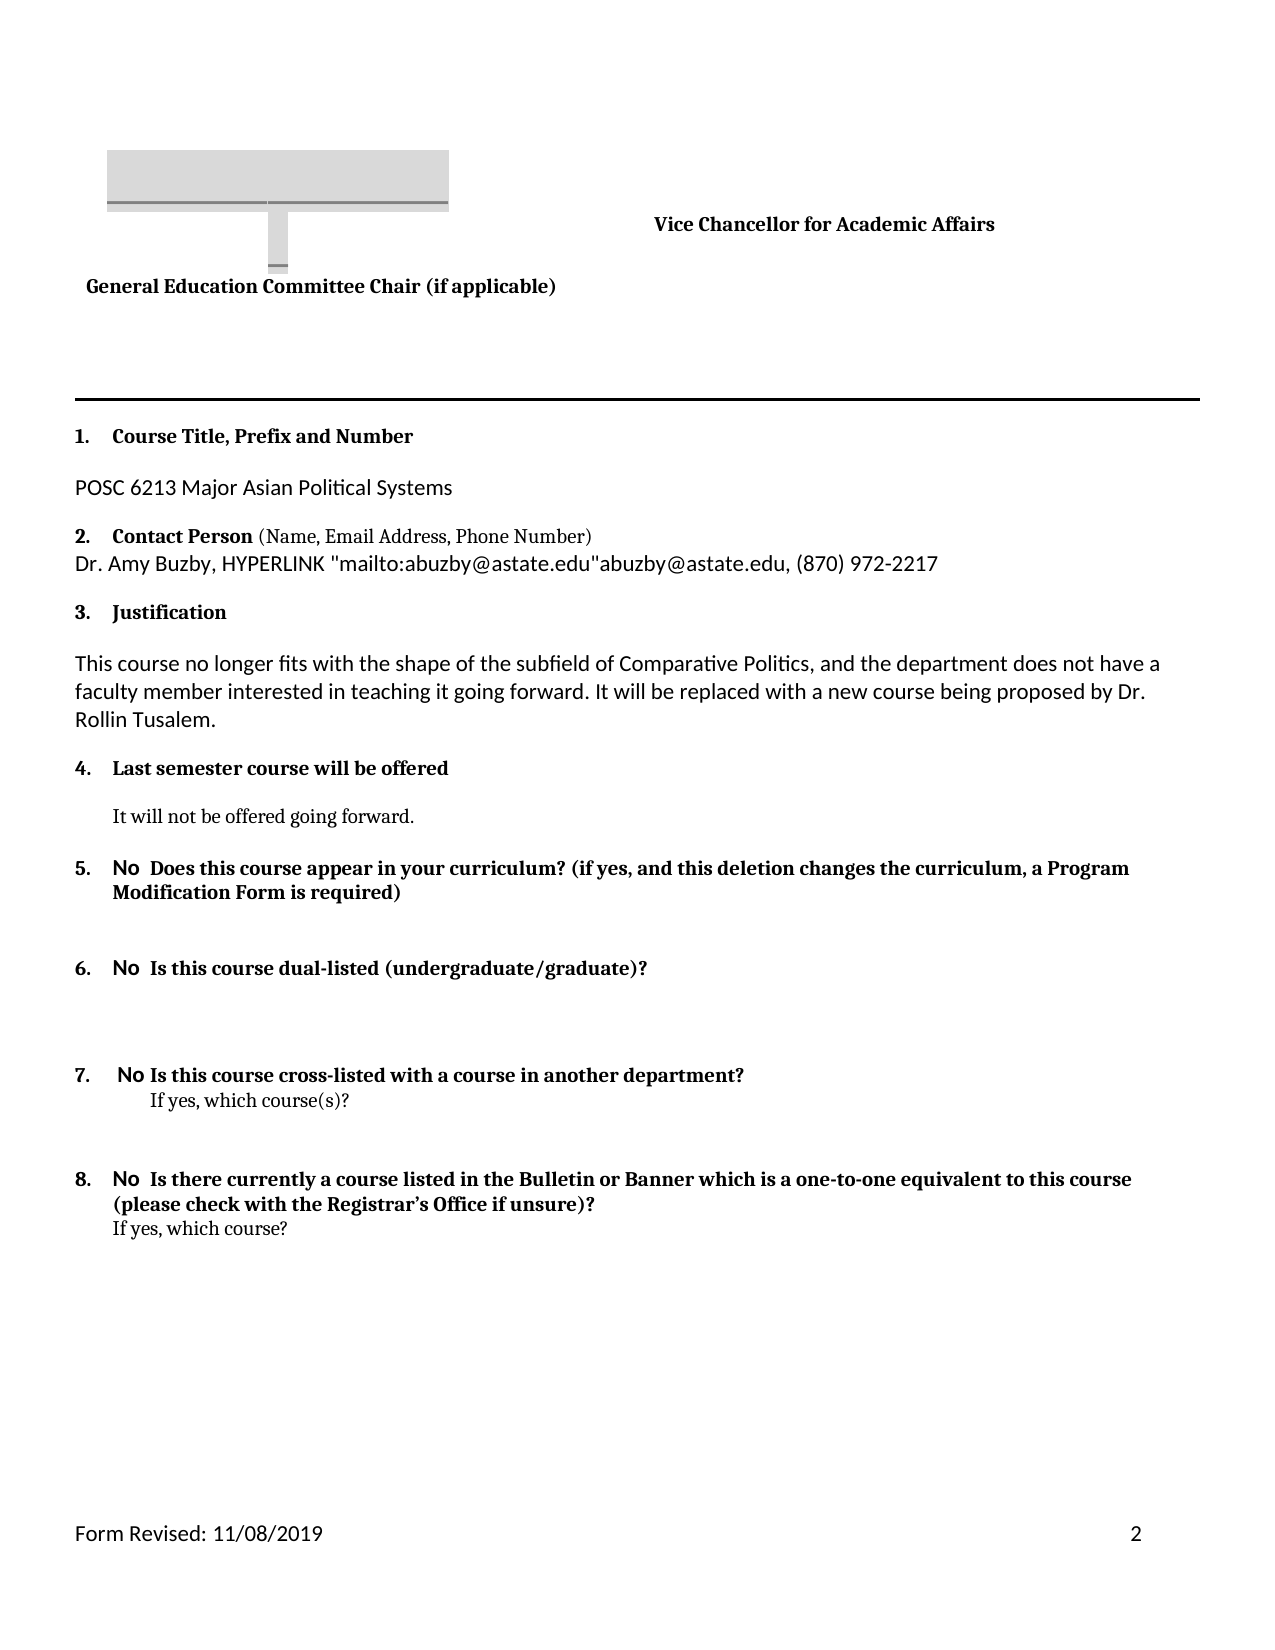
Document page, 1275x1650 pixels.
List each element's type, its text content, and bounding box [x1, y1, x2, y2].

text If yes, which course(s)? [150, 1089, 1200, 1113]
list If yes, which course? [112, 1217, 1200, 1241]
list Is this course cross-listed with a course in another department? [75, 1061, 1200, 1089]
list Course Title, Prefix and Number [75, 425, 1200, 449]
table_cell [643, 150, 1211, 323]
list Is this course dual-listed (undergraduate/graduate)? [75, 953, 1200, 981]
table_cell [75, 150, 643, 323]
list Justification [75, 601, 1200, 625]
list Is there currently a course listed in the Bulletin or Banner which is a one-to-one equivalent to this course (please check with the Registrar’s Office if unsure)? [75, 1164, 1200, 1217]
list Last semester course will be offered [75, 757, 1200, 781]
list Contact Person (Name, Email Address, Phone Number) [75, 525, 1200, 549]
list Does this course appear in your curriculum? (if yes, and this deletion changes the curriculum, a Program Modification Form is required) [75, 853, 1200, 905]
list It will not be offered going forward. [112, 805, 1200, 829]
